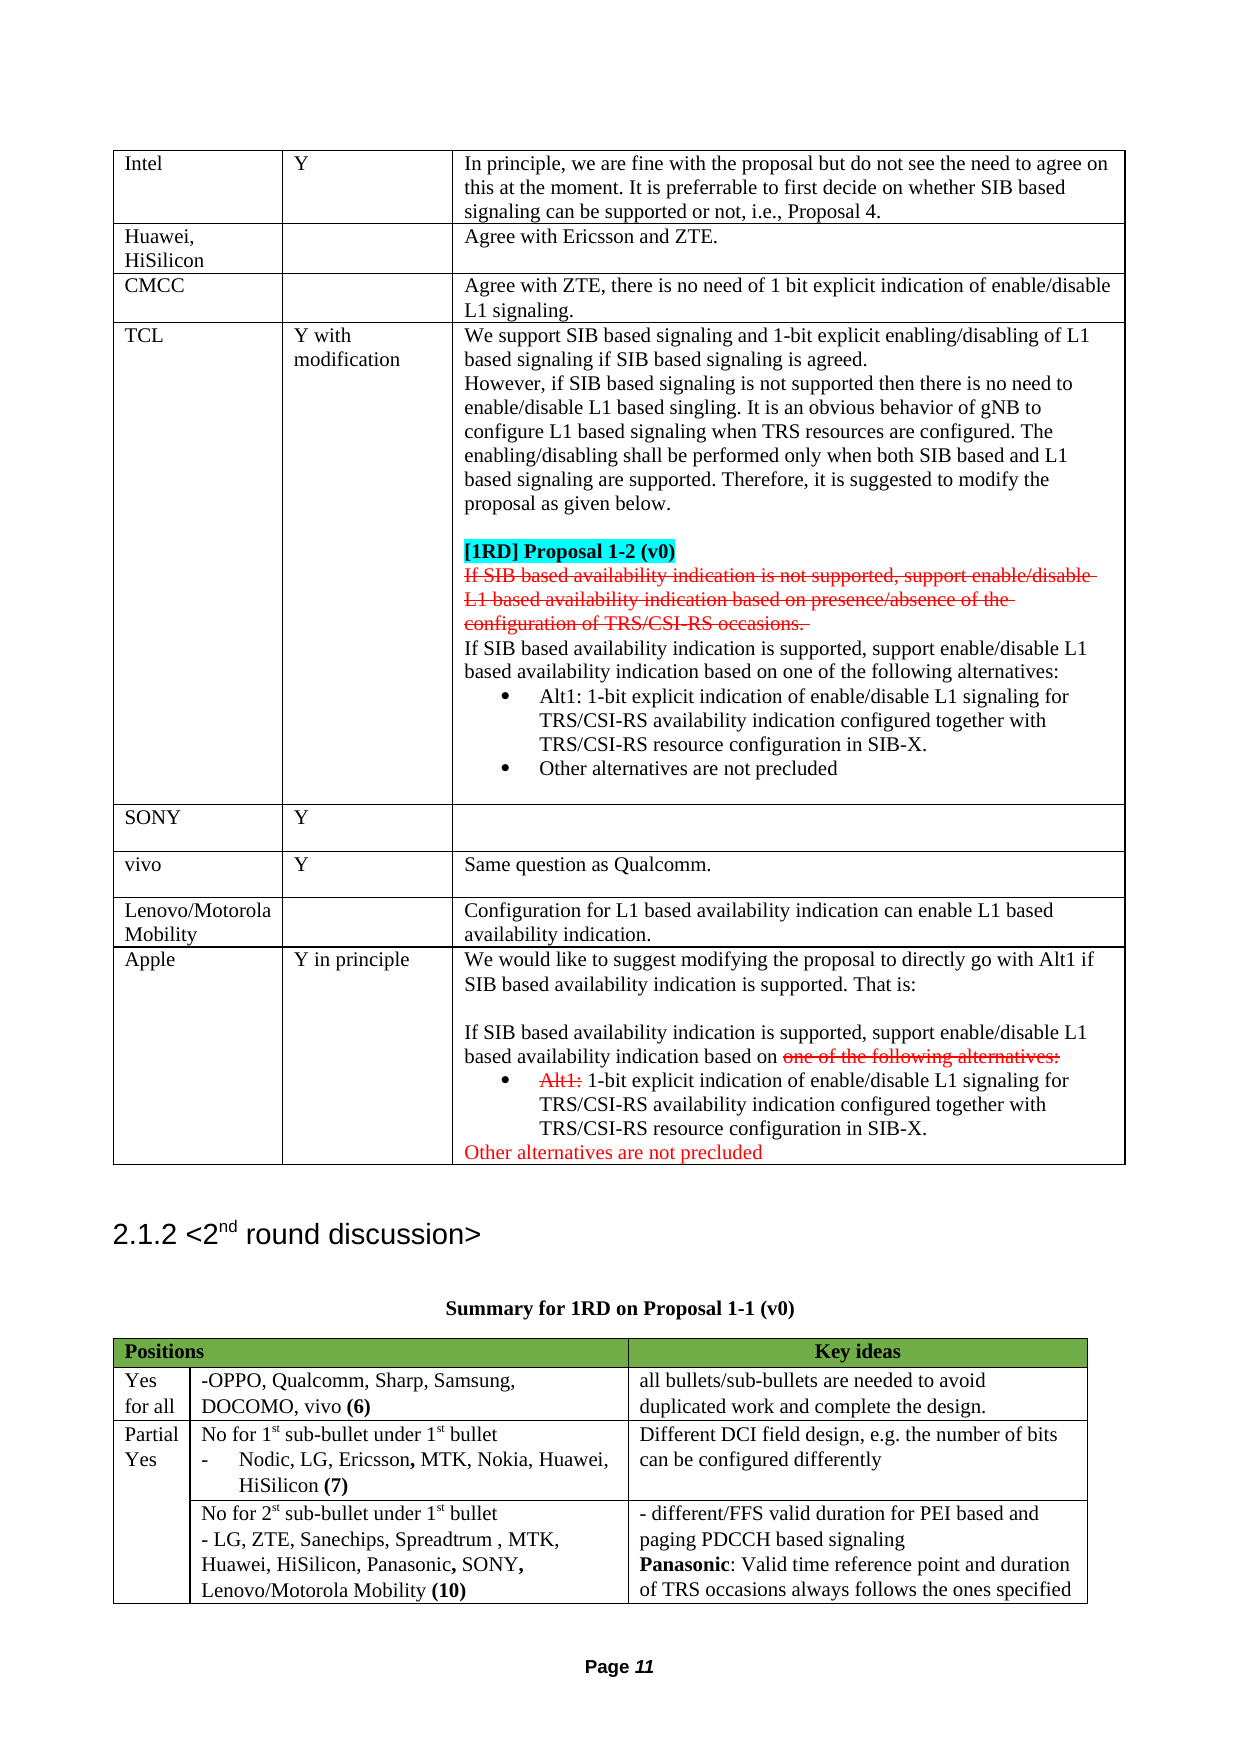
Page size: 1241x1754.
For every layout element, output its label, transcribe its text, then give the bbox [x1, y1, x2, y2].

table_cell Partial Yes [114, 1421, 189, 1602]
table_cell We support SIB based signaling and 1-bit explicit enabling/disabling of L1 based signaling if SIB based signaling is agreed. However, if SIB based signaling is not supported then there is no need to enable/disable L1 based singling. It is an obvious behavior of gNB to configure L1 based signaling when TRS resources are configured. The enabling/disabling shall be performed only when both SIB based and L1 based signaling are supported. Therefore, it is suggested to modify the proposal as given below. [1RD] Proposal 1-2 (v0) If SIB based availability indication is not supported, support enable/disable L1 based availability indication based on presence/absence of the configuration of TRS/CSI-RS occasions. If SIB based availability indication is supported, support enable/disable L1 based availability indication based on one of the following alternatives: Alt1: 1-bit explicit indication of enable/disable L1 signaling for TRS/CSI-RS availability indication configured together with TRS/CSI-RS resource configuration in SIB-X. Other alternatives are not precluded [453, 323, 1124, 804]
table_cell Same question as Qualcomm. [453, 852, 1124, 897]
table_header Positions [114, 1339, 628, 1367]
table_cell Apple [114, 948, 282, 1164]
table_cell Yes for all [114, 1368, 189, 1420]
table_cell In principle, we are fine with the proposal but do not see the need to agree on this at the moment. It is preferrable to first decide on whether SIB based signaling can be supported or not, i.e., Proposal 4. [453, 151, 1124, 223]
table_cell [191, 1501, 628, 1602]
table_cell Y [283, 151, 452, 223]
table_cell SONY [114, 805, 282, 851]
table_cell Agree with ZTE, there is no need of 1 bit explicit indication of enable/disable L1 signaling. [453, 274, 1124, 322]
table_cell [283, 898, 452, 946]
table_cell -OPPO, Qualcomm, Sharp, Samsung, DOCOMO, vivo (6) [191, 1368, 628, 1420]
text Summary for 1RD on Proposal 1-1 (v0) [112, 1296, 1128, 1320]
table_cell TCL [114, 323, 282, 804]
table_cell CMCC [114, 274, 282, 322]
table_cell No for 1st sub-bullet under 1st bullet Nodic, LG, Ericsson, MTK, Nokia, Huawei, HiSilicon (7) [191, 1421, 628, 1499]
table_cell Y [283, 852, 452, 897]
table_cell [453, 805, 1124, 851]
text 2.1.2 <2nd round discussion> [112, 1217, 1128, 1250]
table_cell Y [283, 805, 452, 851]
table_cell Agree with Ericsson and ZTE. [453, 224, 1124, 272]
table_cell Intel [114, 151, 282, 223]
table_cell all bullets/sub-bullets are needed to avoid duplicated work and complete the design. [629, 1368, 1087, 1420]
table_cell [283, 224, 452, 272]
table_cell Different DCI field design, e.g. the number of bits can be configured differently [629, 1421, 1087, 1499]
table_cell We would like to suggest modifying the proposal to directly go with Alt1 if SIB based availability indication is supported. That is: If SIB based availability indication is supported, support enable/disable L1 based availability indication based on one of the following alternatives: Alt1: 1-bit explicit indication of enable/disable L1 signaling for TRS/CSI-RS availability indication configured together with TRS/CSI-RS resource configuration in SIB-X. Other alternatives are not precluded [453, 948, 1124, 1164]
table_header Key ideas [629, 1339, 1087, 1367]
table_cell vivo [114, 852, 282, 897]
table_cell Configuration for L1 based availability indication can enable L1 based availability indication. [453, 898, 1124, 946]
table_cell Huawei, HiSilicon [114, 224, 282, 272]
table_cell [629, 1501, 1087, 1602]
table_cell Lenovo/Motorola Mobility [114, 898, 282, 946]
table_cell Y with modification [283, 323, 452, 804]
table_cell [283, 274, 452, 322]
table_cell Y in principle [283, 948, 452, 1164]
